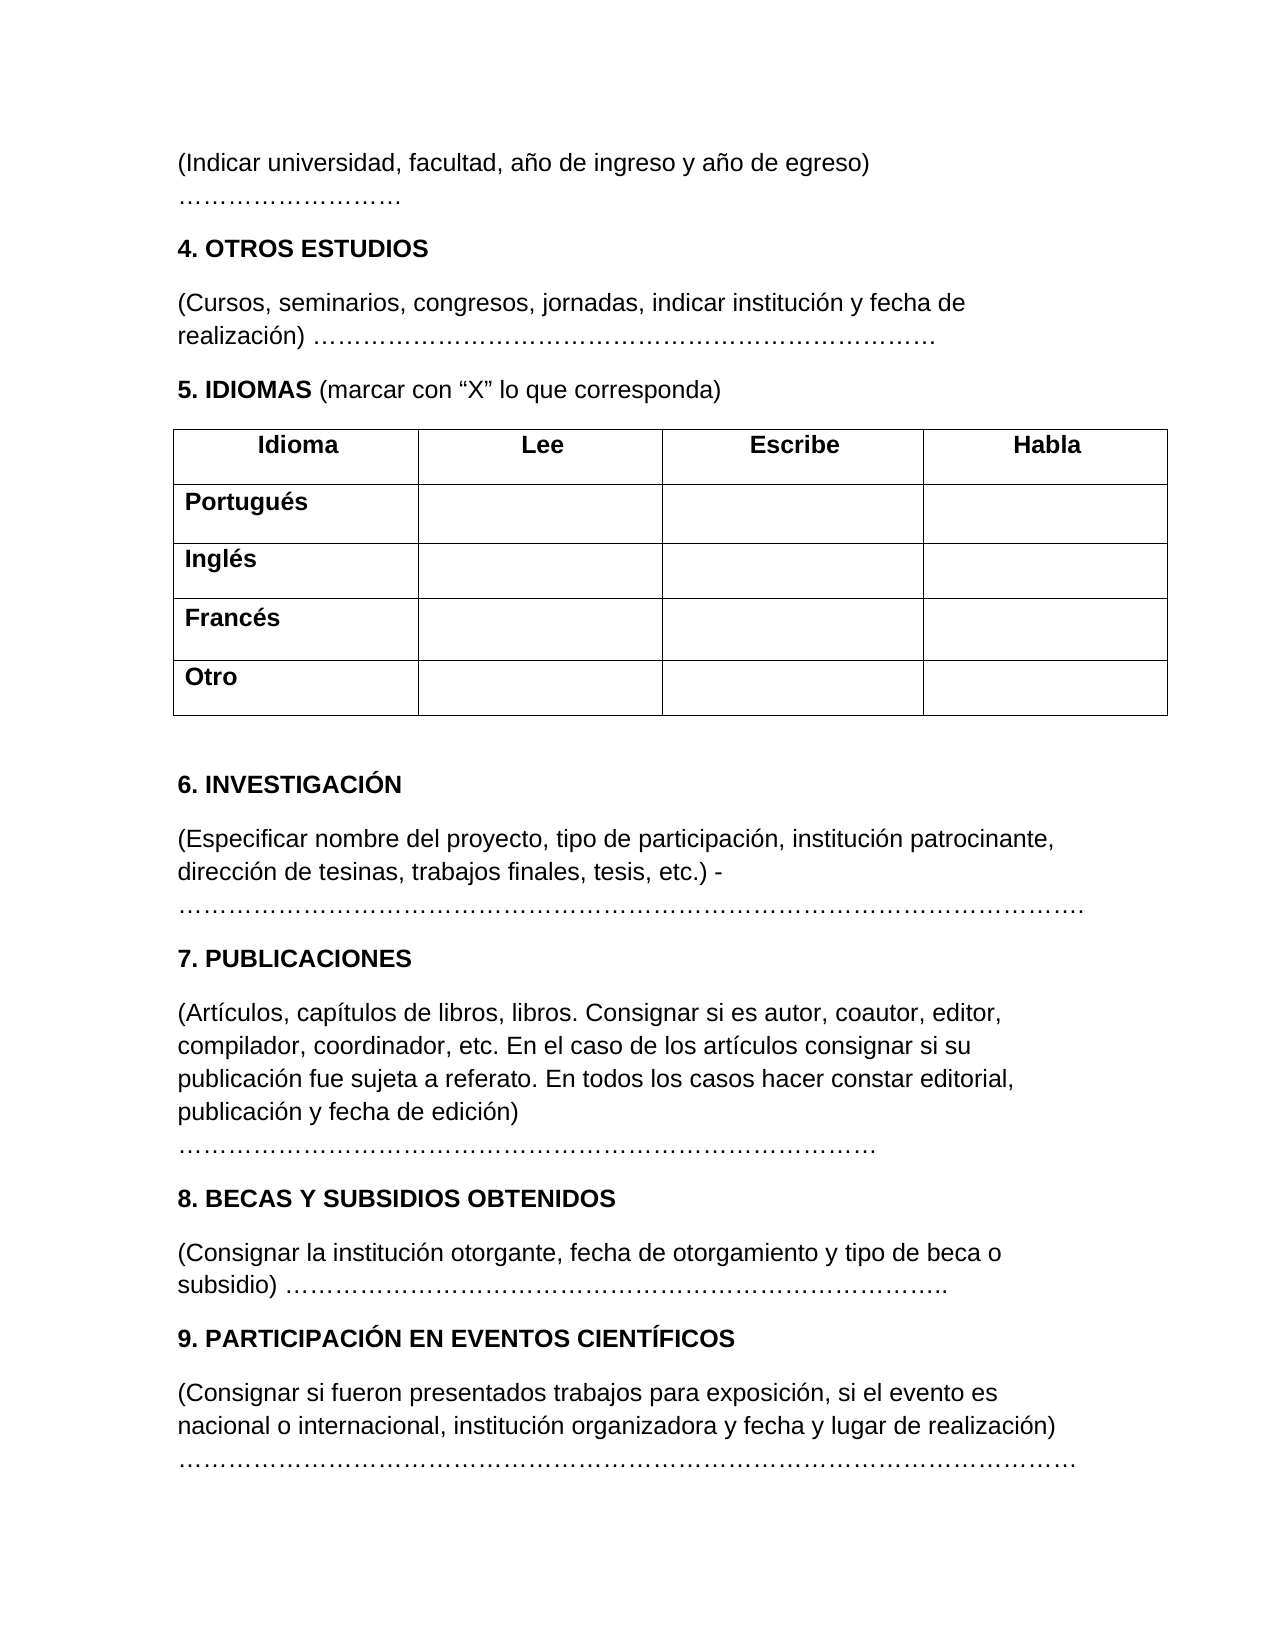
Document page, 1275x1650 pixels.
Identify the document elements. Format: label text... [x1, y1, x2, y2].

table_cell [924, 661, 1167, 715]
text (Especificar nombre del proyecto, tipo de participación, institución patrocinante, dirección de tesinas, trabajos finales, tesis, etc.) -………………………………………………………………………………………………. [177, 824, 1098, 919]
table_cell [663, 661, 923, 715]
table_header Lee [419, 430, 662, 483]
text (Cursos, seminarios, congresos, jornadas, indicar institución y fecha de realización) ………………………………………………………………… [177, 288, 1098, 350]
table_header Habla [924, 430, 1167, 483]
text (Artículos, capítulos de libros, libros. Consignar si es autor, coautor, editor, compilador, coordinador, etc. En el caso de los artículos consignar si su publicación fue sujeta a referato. En todos los casos hacer constar editorial, publicación y fecha de edición) ………………………………………………………………………… [177, 998, 1098, 1158]
text 9. PARTICIPACIÓN EN EVENTOS CIENTÍFICOS [177, 1324, 1098, 1353]
text 8. BECAS Y SUBSIDIOS OBTENIDOS [177, 1184, 1098, 1212]
text (Indicar universidad, facultad, año de ingreso y año de egreso) ……………………… [177, 148, 1098, 209]
table_cell [663, 599, 923, 660]
text (Consignar la institución otorgante, fecha de otorgamiento y tipo de beca o subsidio) …………………………………………………………………….. [177, 1237, 1098, 1299]
table_cell [419, 599, 662, 660]
table_cell [663, 485, 923, 543]
table_header Escribe [663, 430, 923, 483]
text 7. PUBLICACIONES [177, 944, 1098, 973]
table_cell Portugués [174, 485, 418, 543]
table_cell [924, 485, 1167, 543]
table_cell [924, 599, 1167, 660]
table_cell [419, 661, 662, 715]
table_header Idioma [174, 430, 418, 483]
table_cell Francés [174, 599, 418, 660]
text 6. INVESTIGACIÓN [177, 770, 1098, 799]
table_cell [419, 544, 662, 598]
table_cell [924, 544, 1167, 598]
table_cell Otro [174, 661, 418, 715]
table_cell [419, 485, 662, 543]
text 4. OTROS ESTUDIOS [177, 234, 1098, 263]
text 5. IDIOMAS (marcar con “X” lo que corresponda) [177, 375, 1098, 404]
text (Consignar si fueron presentados trabajos para exposición, si el evento es nacional o internacional, institución organizadora y fecha y lugar de realización) ……………………………………………………………………………………………… [177, 1378, 1098, 1473]
table_cell Inglés [174, 544, 418, 598]
table_cell [663, 544, 923, 598]
